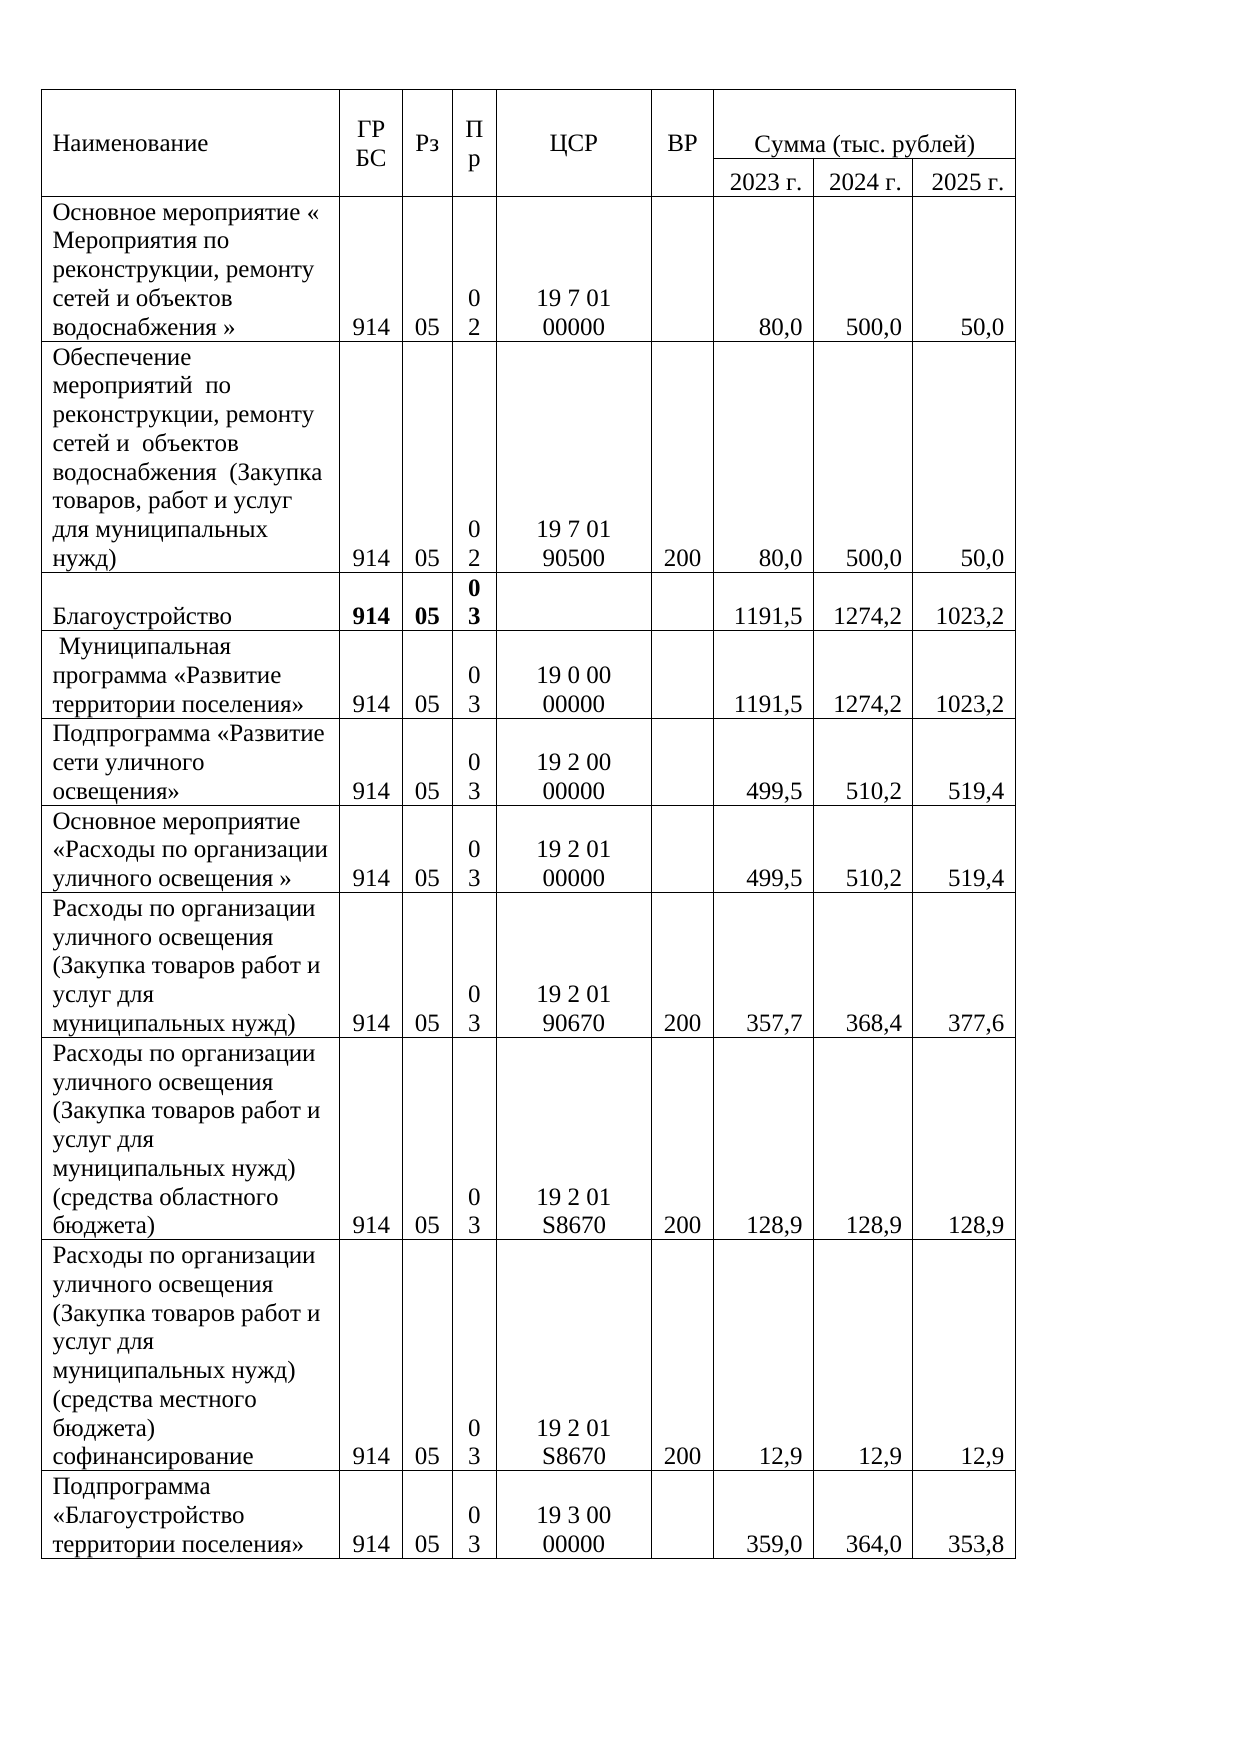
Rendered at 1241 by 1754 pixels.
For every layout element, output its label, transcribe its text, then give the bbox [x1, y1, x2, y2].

table_cell 200 [652, 1038, 713, 1239]
table_cell 19 2 01 S8670 [497, 1038, 651, 1239]
table_cell 914 [340, 719, 402, 805]
table_cell 914 [340, 631, 402, 717]
table_cell 914 [340, 197, 402, 341]
table_cell 500,0 [814, 197, 912, 341]
table_cell 359,0 [714, 1471, 813, 1557]
table_cell 03 [453, 893, 496, 1037]
table_cell [497, 573, 651, 630]
table_cell [652, 1471, 713, 1557]
table_cell 05 [403, 719, 452, 805]
table_cell [652, 631, 713, 717]
table_cell 19 7 01 90500 [497, 342, 651, 572]
table_cell 50,0 [913, 197, 1015, 341]
table_header ГРБС [340, 90, 402, 196]
table_cell 12,9 [913, 1240, 1015, 1470]
table_cell Расходы по организации уличного освещения (Закупка товаров работ и услуг для муниципальных нужд) (средства местного бюджета) софинансирование [42, 1240, 339, 1470]
table_cell 357,7 [714, 893, 813, 1037]
table_cell 05 [403, 1038, 452, 1239]
table_cell 80,0 [714, 197, 813, 341]
table_cell 914 [340, 806, 402, 892]
table_header ЦСР [497, 90, 651, 196]
table_cell 128,9 [913, 1038, 1015, 1239]
table_header Наименование [42, 90, 339, 196]
table_cell 05 [403, 893, 452, 1037]
table_cell 914 [340, 1240, 402, 1470]
table_header Пр [453, 90, 496, 196]
table_cell 200 [652, 893, 713, 1037]
table_cell 03 [453, 573, 496, 630]
table_cell Расходы по организации уличного освещения (Закупка товаров работ и услуг для муниципальных нужд) (средства областного бюджета) [42, 1038, 339, 1239]
table_cell 03 [453, 719, 496, 805]
table_cell 05 [403, 631, 452, 717]
table_cell 19 2 01 90670 [497, 893, 651, 1037]
table_cell 2024 г. [814, 159, 912, 196]
table_cell 914 [340, 573, 402, 630]
table_header Сумма (тыс. рублей) [714, 90, 1015, 157]
table_cell 128,9 [814, 1038, 912, 1239]
table_cell [652, 806, 713, 892]
table_cell 19 3 00 00000 [497, 1471, 651, 1557]
table_cell 914 [340, 342, 402, 572]
table_cell 05 [403, 1471, 452, 1557]
table_cell 19 0 00 00000 [497, 631, 651, 717]
table_cell 12,9 [814, 1240, 912, 1470]
table_cell 914 [340, 1038, 402, 1239]
table_cell 499,5 [714, 719, 813, 805]
table_cell 364,0 [814, 1471, 912, 1557]
table_header Рз [403, 90, 452, 196]
table_cell 03 [453, 1471, 496, 1557]
table_cell 02 [453, 197, 496, 341]
table_cell 1191,5 [714, 631, 813, 717]
table_cell 12,9 [714, 1240, 813, 1470]
table_cell Обеспечение мероприятий по реконструкции, ремонту сетей и объектов водоснабжения (Закупка товаров, работ и услуг для муниципальных нужд) [42, 342, 339, 572]
table_cell Основное мероприятие « Мероприятия по реконструкции, ремонту сетей и объектов водоснабжения » [42, 197, 339, 341]
table_cell 510,2 [814, 806, 912, 892]
table_cell 499,5 [714, 806, 813, 892]
table_cell 1023,2 [913, 631, 1015, 717]
table_cell 1274,2 [814, 631, 912, 717]
table_cell 510,2 [814, 719, 912, 805]
table_cell Основное мероприятие «Расходы по организации уличного освещения » [42, 806, 339, 892]
table_cell Муниципальная программа «Развитие территории поселения» [42, 631, 339, 717]
table_cell Благоустройство [42, 573, 339, 630]
table_cell 368,4 [814, 893, 912, 1037]
table_cell 200 [652, 342, 713, 572]
table_cell 19 2 00 00000 [497, 719, 651, 805]
table_cell 03 [453, 1240, 496, 1470]
table_cell 03 [453, 1038, 496, 1239]
table_cell 05 [403, 573, 452, 630]
table_cell 05 [403, 1240, 452, 1470]
table_cell 02 [453, 342, 496, 572]
table_cell 128,9 [714, 1038, 813, 1239]
table_cell 05 [403, 342, 452, 572]
table_cell [652, 573, 713, 630]
table_cell 19 7 01 00000 [497, 197, 651, 341]
table_cell 2025 г. [913, 159, 1015, 196]
table_cell 519,4 [913, 806, 1015, 892]
table_cell 1023,2 [913, 573, 1015, 630]
table_cell 914 [340, 1471, 402, 1557]
table_cell 2023 г. [714, 159, 813, 196]
table_cell 19 2 01 00000 [497, 806, 651, 892]
table_cell Подпрограмма «Благоустройство территории поселения» [42, 1471, 339, 1557]
table_cell 50,0 [913, 342, 1015, 572]
table_cell 500,0 [814, 342, 912, 572]
table_header ВР [652, 90, 713, 196]
table_cell 377,6 [913, 893, 1015, 1037]
table_cell 03 [453, 806, 496, 892]
table_cell 05 [403, 806, 452, 892]
table_cell 1191,5 [714, 573, 813, 630]
table_cell 519,4 [913, 719, 1015, 805]
table_cell 914 [340, 893, 402, 1037]
table_cell [652, 197, 713, 341]
table_cell Расходы по организации уличного освещения (Закупка товаров работ и услуг для муниципальных нужд) [42, 893, 339, 1037]
table_cell 19 2 01 S8670 [497, 1240, 651, 1470]
table_cell 353,8 [913, 1471, 1015, 1557]
table_cell 03 [453, 631, 496, 717]
table_cell 200 [652, 1240, 713, 1470]
table_cell Подпрограмма «Развитие сети уличного освещения» [42, 719, 339, 805]
table_cell 1274,2 [814, 573, 912, 630]
table_cell [652, 719, 713, 805]
table_cell 05 [403, 197, 452, 341]
table_cell 80,0 [714, 342, 813, 572]
